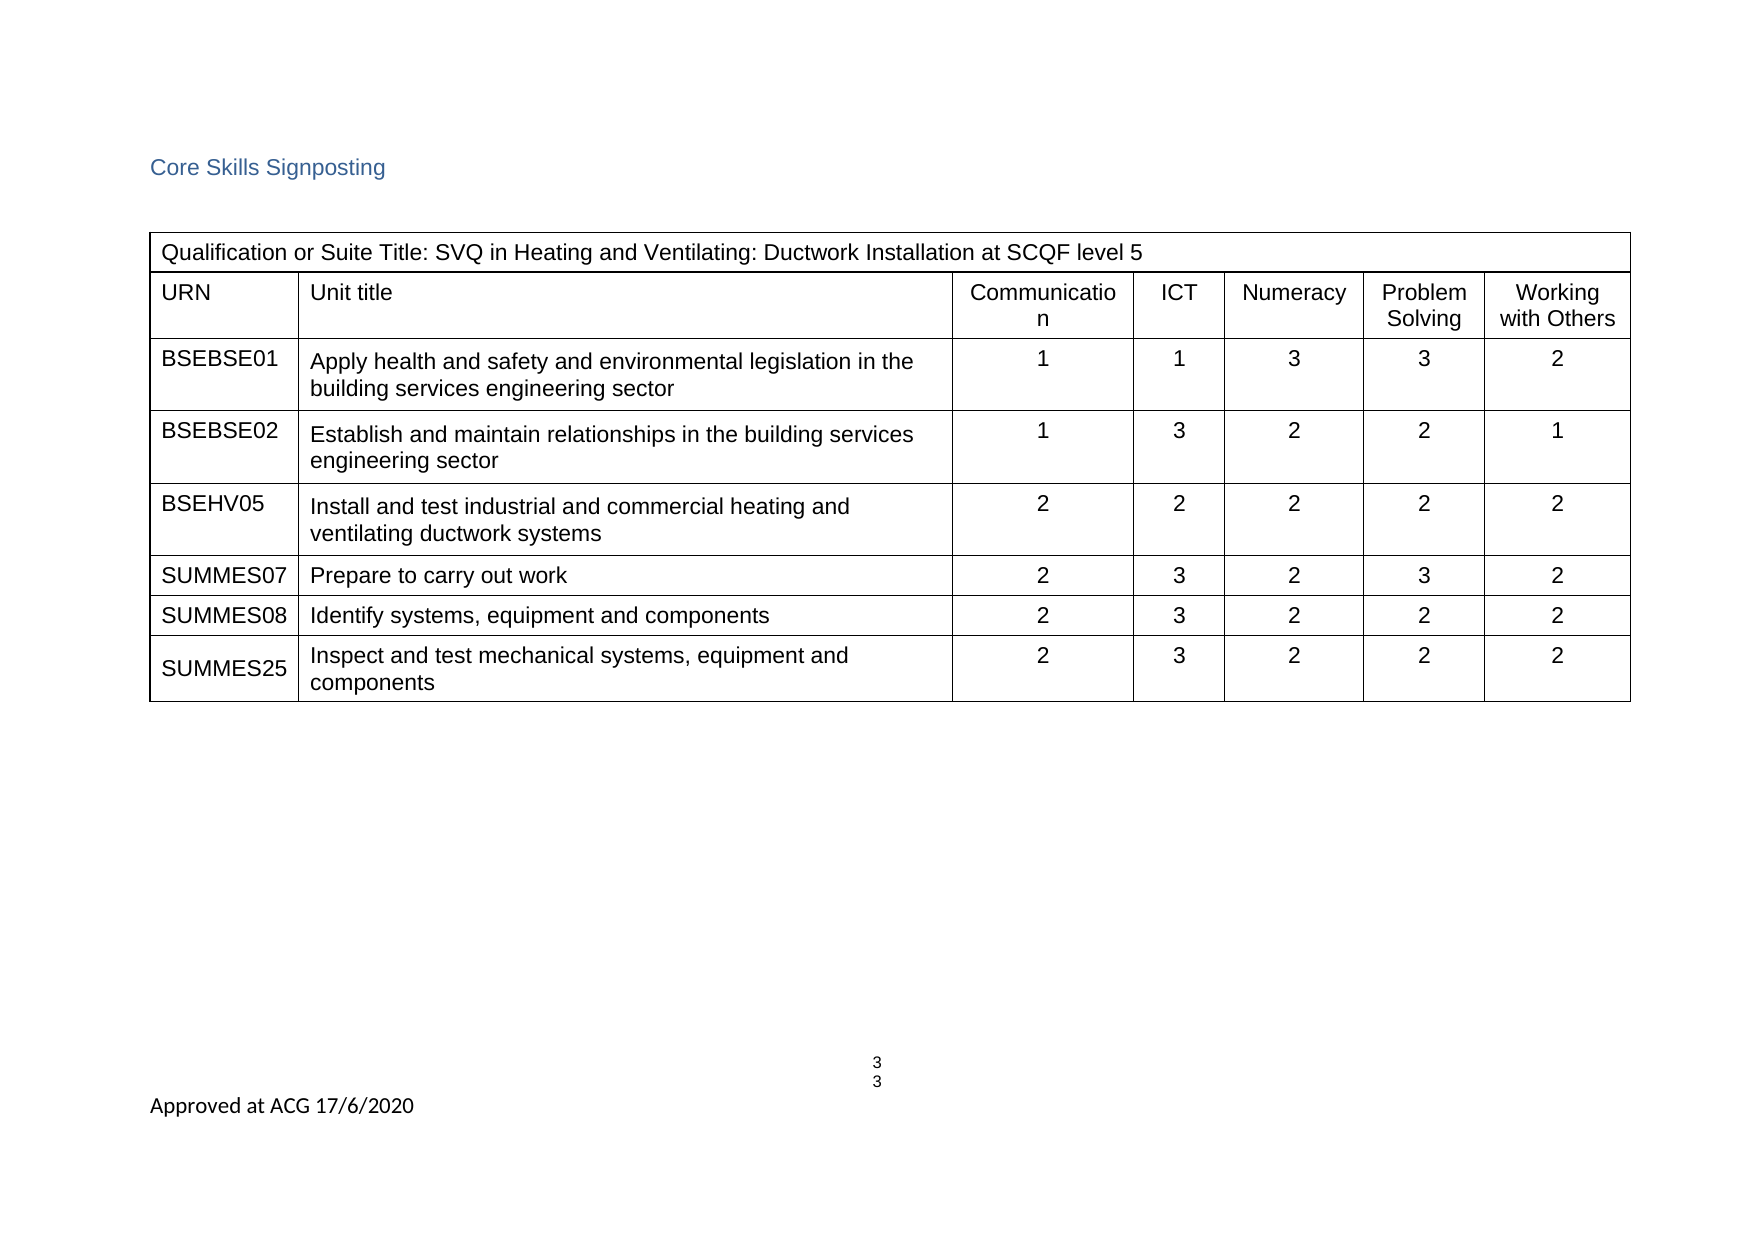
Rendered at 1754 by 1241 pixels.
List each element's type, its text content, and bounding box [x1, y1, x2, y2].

table_cell 3 [1134, 596, 1224, 635]
table_cell 1 [1485, 411, 1630, 483]
table_cell 2 [1364, 484, 1484, 555]
table_cell BSEHV05 [151, 484, 298, 555]
table_cell BSEBSE01 [151, 339, 298, 410]
table_cell SUMMES25 [151, 636, 298, 701]
table_cell 3 [1134, 411, 1224, 483]
table_cell Identify systems, equipment and components [299, 596, 952, 635]
table_cell 2 [1364, 596, 1484, 635]
table_cell URN [151, 273, 298, 338]
table_cell Unit title [299, 273, 952, 338]
table_cell Communication [953, 273, 1133, 338]
table_cell 2 [1134, 484, 1224, 555]
table_header Qualification or Suite Title: SVQ in Heating and Ventilating: Ductwork Installation at SCQF level 5 [151, 233, 1630, 271]
table_cell 2 [1225, 556, 1363, 595]
table_cell 2 [1364, 411, 1484, 483]
table_cell 2 [1364, 636, 1484, 701]
table_cell 1 [953, 411, 1133, 483]
table_cell 2 [953, 636, 1133, 701]
table_cell 1 [1134, 339, 1224, 410]
table_cell 3 [1134, 636, 1224, 701]
table_cell Problem Solving [1364, 273, 1484, 338]
table_cell 3 [1225, 339, 1363, 410]
subtitle Core Skills Signposting [150, 154, 1604, 181]
table_cell 2 [953, 596, 1133, 635]
table_cell BSEBSE02 [151, 411, 298, 483]
table_cell Working with Others [1485, 273, 1630, 338]
table_cell 2 [1485, 556, 1630, 595]
table_cell 2 [1485, 596, 1630, 635]
table_cell Prepare to carry out work [299, 556, 952, 595]
table_cell ICT [1134, 273, 1224, 338]
table_cell 3 [1364, 556, 1484, 595]
table_cell 2 [953, 556, 1133, 595]
table_cell Establish and maintain relationships in the building services engineering sector [299, 411, 952, 483]
table_cell 2 [953, 484, 1133, 555]
table_cell Apply health and safety and environmental legislation in the building services engineering sector [299, 339, 952, 410]
table_cell SUMMES07 [151, 556, 298, 595]
table_cell 2 [1485, 636, 1630, 701]
table_cell 1 [953, 339, 1133, 410]
table_cell 2 [1225, 484, 1363, 555]
table_cell Inspect and test mechanical systems, equipment and components [299, 636, 952, 701]
table_cell Install and test industrial and commercial heating and ventilating ductwork systems [299, 484, 952, 555]
table_cell 2 [1225, 411, 1363, 483]
table_cell 2 [1485, 484, 1630, 555]
table_cell 2 [1225, 636, 1363, 701]
table_cell SUMMES08 [151, 596, 298, 635]
table_cell 2 [1225, 596, 1363, 635]
table_cell 2 [1485, 339, 1630, 410]
table_cell Numeracy [1225, 273, 1363, 338]
table_cell 3 [1134, 556, 1224, 595]
table_cell 3 [1364, 339, 1484, 410]
